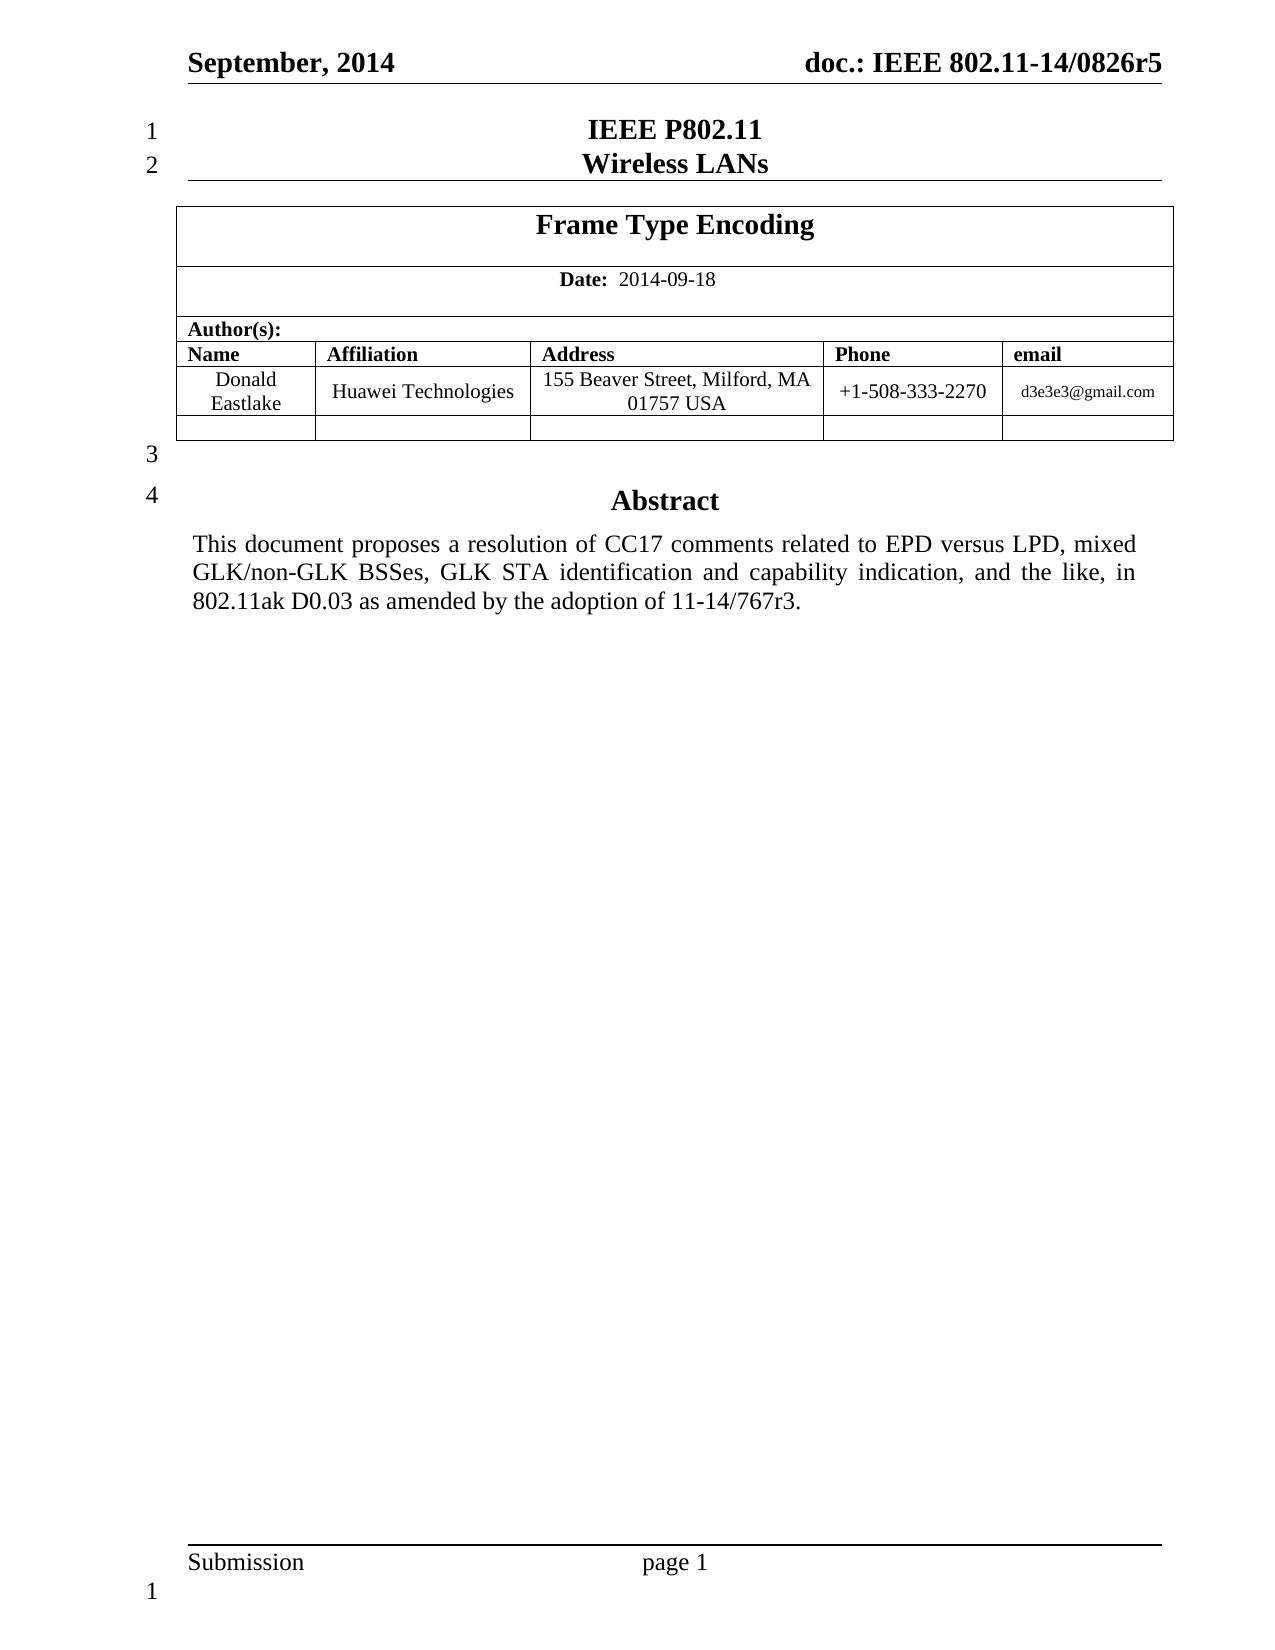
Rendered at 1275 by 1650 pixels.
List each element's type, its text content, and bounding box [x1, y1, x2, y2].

table_cell [531, 416, 823, 440]
table_cell Donald Eastlake [177, 367, 315, 415]
table_header Frame Type Encoding [177, 207, 1173, 266]
table_cell Name [177, 342, 315, 366]
table_cell email [1003, 342, 1173, 366]
table_cell Phone [824, 342, 1002, 366]
text IEEE P802.11 Wireless LANs [187, 112, 1162, 181]
table_cell Address [531, 342, 823, 366]
table_cell [316, 416, 530, 440]
table_cell 155 Beaver Street, Milford, MA 01757 USA [531, 367, 823, 415]
table_cell Author(s): [177, 317, 1173, 341]
table_cell Huawei Technologies [316, 367, 530, 415]
table_cell [824, 416, 1002, 440]
table_cell Date: 2014-09-18 [177, 267, 1173, 316]
table_cell [1003, 416, 1173, 440]
table_cell d3e3e3@gmail.com [1003, 367, 1173, 415]
table_cell +1-508-333-2270 [824, 367, 1002, 415]
table_cell Affiliation [316, 342, 530, 366]
table_cell [177, 416, 315, 440]
